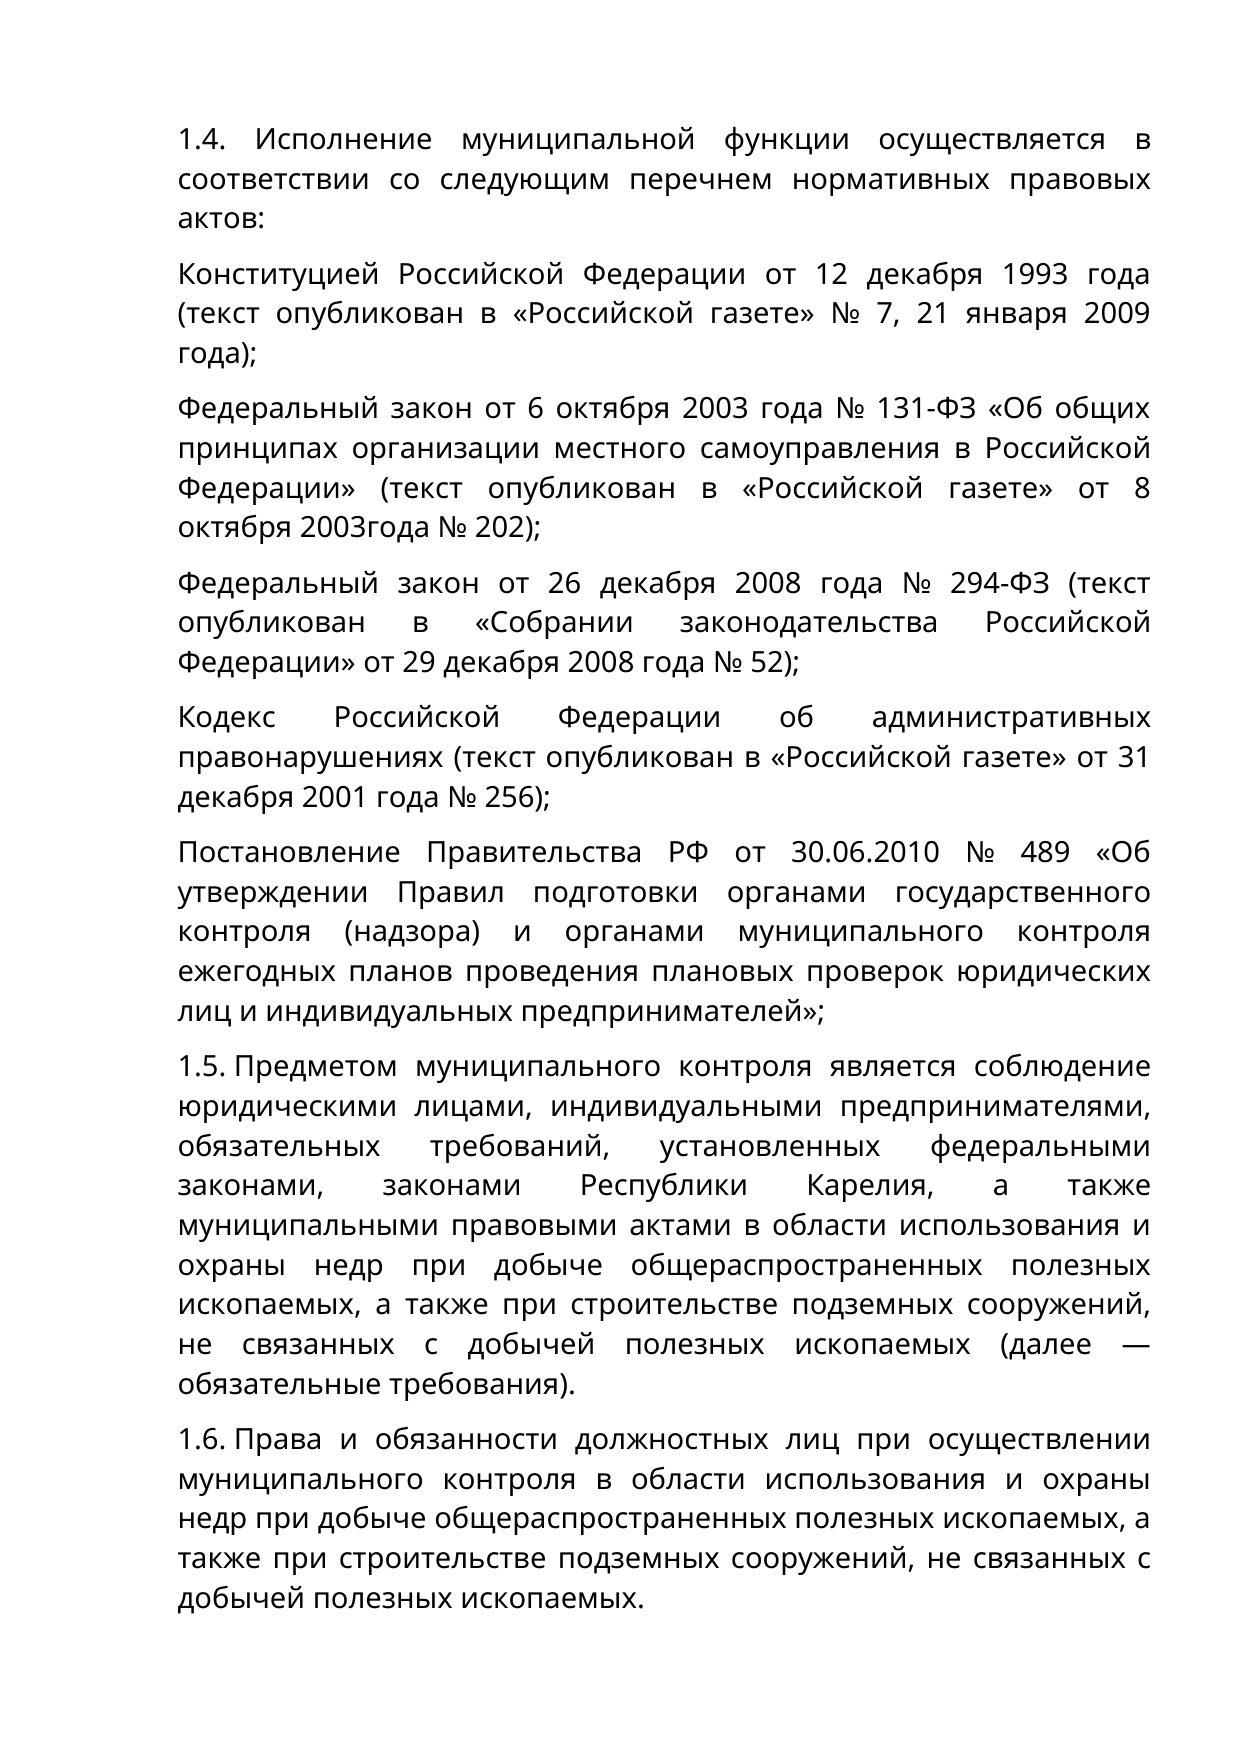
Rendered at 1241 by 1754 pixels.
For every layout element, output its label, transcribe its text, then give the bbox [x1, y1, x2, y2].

text Федеральный закон от 6 октября 2003 года № 131-ФЗ «Об общих принципах организации местного самоуправления в Российской Федерации» (текст опубликован в «Российской газете» от 8 октября 2003года № 202); [177, 388, 1152, 546]
text Кодекс Российской Федерации об административных правонарушениях (текст опубликован в «Российской газете» от 31 декабря 2001 года № 256); [177, 697, 1152, 816]
text Федеральный закон от 26 декабря 2008 года № 294-ФЗ (текст опубликован в «Собрании законодательства Российской Федерации» от 29 декабря 2008 года № 52); [177, 562, 1152, 681]
text 1.5. Предметом муниципального контроля является соблюдение юридическими лицами, индивидуальными предпринимателями, обязательных требований, установленных федеральными законами, законами Республики Карелия, а также муниципальными правовыми актами в области использования и охраны недр при добыче общераспространенных полезных ископаемых, а также при строительстве подземных сооружений, не связанных с добычей полезных ископаемых (далее — обязательные требования). [177, 1045, 1152, 1403]
text Постановление Правительства РФ от 30.06.2010 № 489 «Об утверждении Правил подготовки органами государственного контроля (надзора) и органами муниципального контроля ежегодных планов проведения плановых проверок юридических лиц и индивидуальных предпринимателей»; [177, 831, 1152, 1030]
text Конституцией Российской Федерации от 12 декабря 1993 года (текст опубликован в «Российской газете» № 7, 21 января 2009 года); [177, 253, 1152, 372]
text 1.4. Исполнение муниципальной функции осуществляется в соответствии со следующим перечнем нормативных правовых актов: [177, 118, 1152, 237]
text 1.6. Права и обязанности должностных лиц при осуществлении муниципального контроля в области использования и охраны недр при добыче общераспространенных полезных ископаемых, а также при строительстве подземных сооружений, не связанных с добычей полезных ископаемых. [177, 1418, 1152, 1617]
